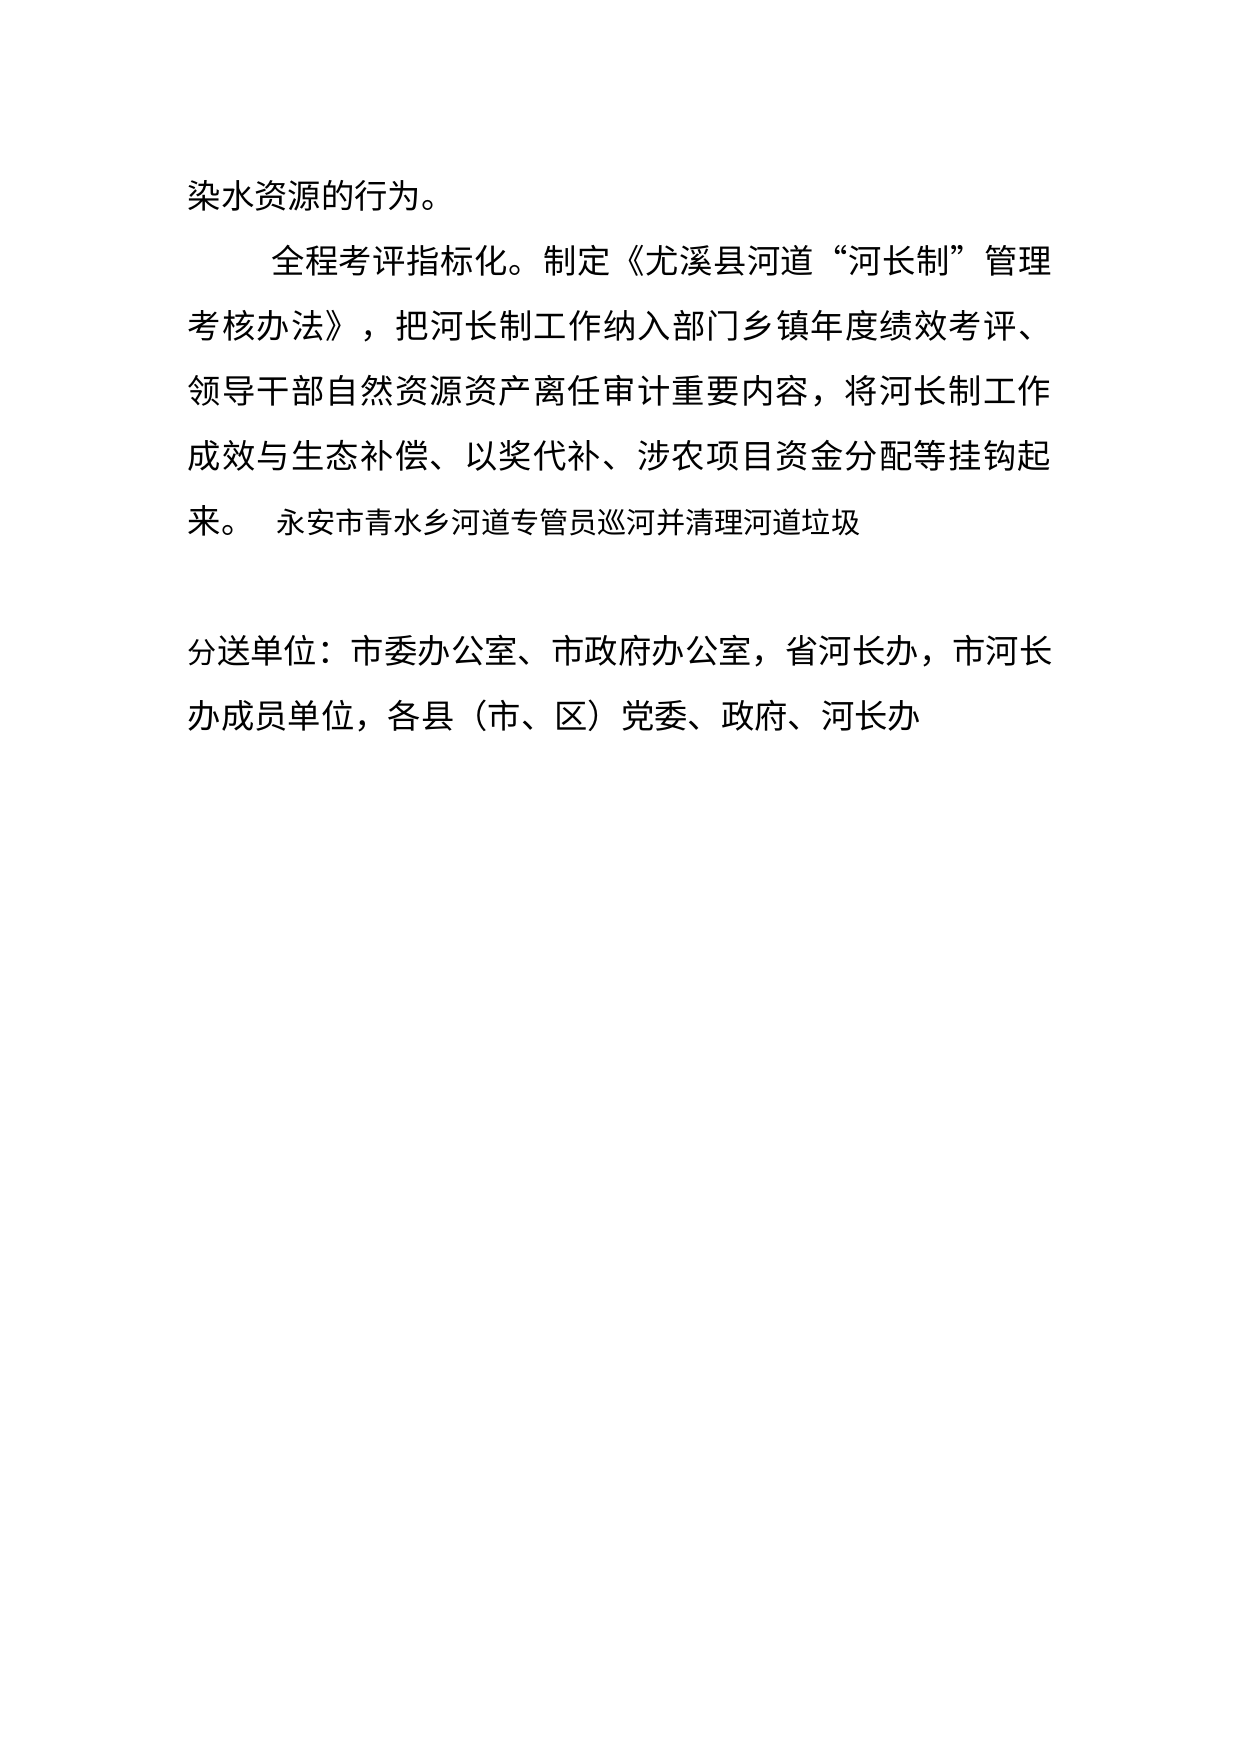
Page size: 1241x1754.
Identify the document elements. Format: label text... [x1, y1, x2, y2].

text 分送单位：市委办公室、市政府办公室，省河长办，市河长办成员单位，各县（市、区）党委、政府、河长办 [187, 617, 1053, 747]
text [187, 162, 1053, 227]
text 全程考评指标化。制定《尤溪县河道“河长制”管理考核办法》，把河长制工作纳入部门乡镇年度绩效考评、领导干部自然资源资产离任审计重要内容，将河长制工作成效与生态补偿、以奖代补、涉农项目资金分配等挂钩起来。 永安市青水乡河道专管员巡河并清理河道垃圾 [187, 227, 1053, 552]
